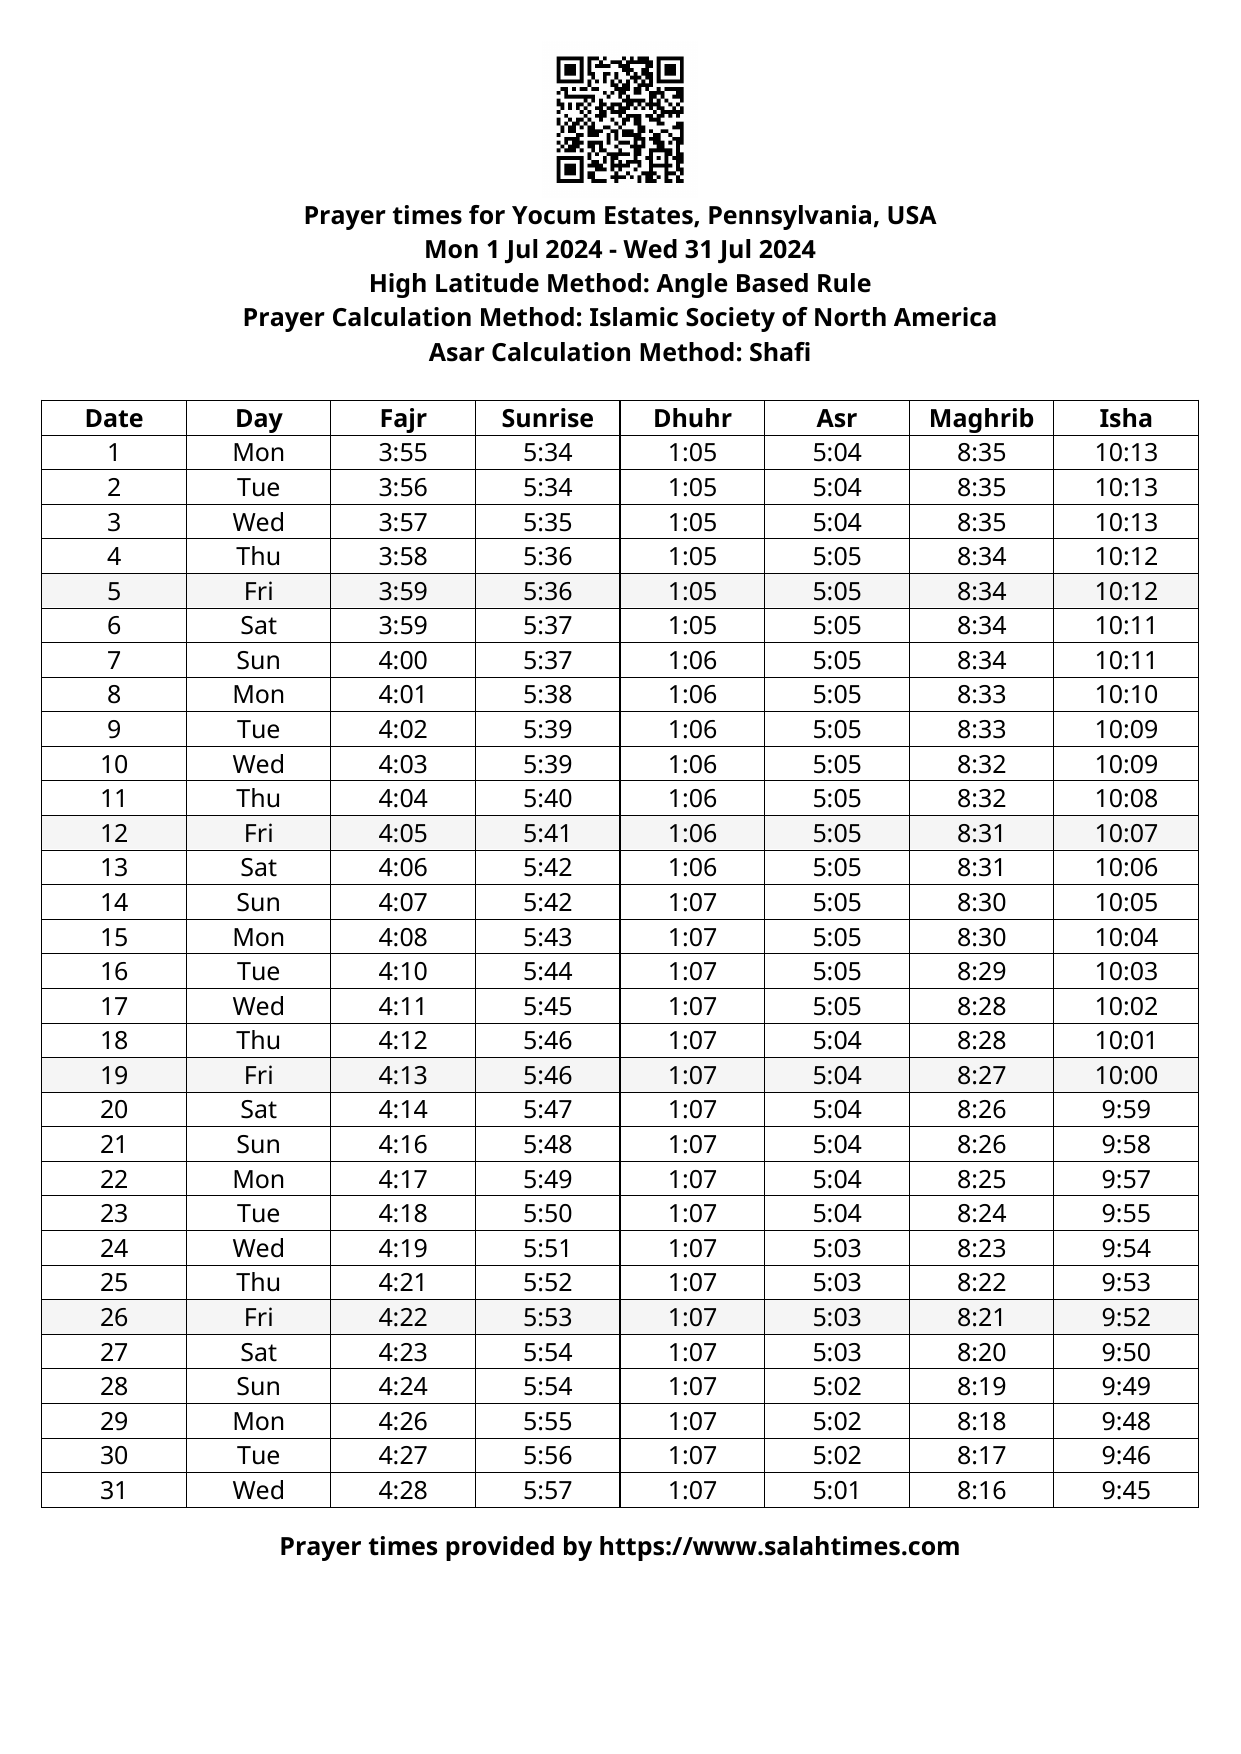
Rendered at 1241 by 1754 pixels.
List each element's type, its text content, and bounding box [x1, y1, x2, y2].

table_cell 5:36 [476, 539, 619, 573]
table_cell 5:39 [476, 712, 619, 746]
table_cell 5:05 [765, 574, 909, 607]
table_cell 5:02 [765, 1369, 909, 1403]
table_cell 5:05 [765, 712, 909, 746]
table_cell Wed [187, 505, 330, 538]
table_cell 1:06 [621, 816, 764, 849]
table_cell 26 [42, 1300, 186, 1334]
table_cell 4:01 [331, 678, 475, 711]
table_cell 4:07 [331, 885, 475, 919]
table_cell Fri [187, 1058, 330, 1092]
table_cell 4:22 [331, 1300, 475, 1334]
table_cell 13 [42, 851, 186, 884]
table_cell 3:55 [331, 436, 475, 469]
table_cell 14 [42, 885, 186, 919]
table_cell 19 [42, 1058, 186, 1092]
table_cell 10 [42, 747, 186, 780]
table_cell Tue [187, 1196, 330, 1230]
table_cell 8:31 [910, 816, 1053, 849]
table_cell 5:05 [765, 747, 909, 780]
table_cell 10:06 [1054, 851, 1198, 884]
table_cell 5:48 [476, 1127, 619, 1161]
table_cell 5:02 [765, 1439, 909, 1472]
table_cell Sun [187, 643, 330, 677]
text Prayer Calculation Method: Islamic Society of North America [42, 300, 1198, 334]
table_cell 3 [42, 505, 186, 538]
table_cell 5:04 [765, 470, 909, 504]
table_cell 10:13 [1054, 436, 1198, 469]
table_cell 5:01 [765, 1473, 909, 1507]
table_cell 5:04 [765, 1024, 909, 1057]
table_cell 8:34 [910, 609, 1053, 642]
table_cell 5:51 [476, 1231, 619, 1264]
table_cell 1:07 [621, 885, 764, 919]
table_cell 8:17 [910, 1439, 1053, 1472]
table_cell 1:07 [621, 1024, 764, 1057]
table_cell Sat [187, 609, 330, 642]
table_cell 10:08 [1054, 781, 1198, 815]
table_cell 9:55 [1054, 1196, 1198, 1230]
table_cell 8:31 [910, 851, 1053, 884]
table_cell Wed [187, 1231, 330, 1264]
table_cell 8:28 [910, 1024, 1053, 1057]
table_cell 5:37 [476, 609, 619, 642]
table_cell 29 [42, 1404, 186, 1437]
table_cell 21 [42, 1127, 186, 1161]
table_cell 5:50 [476, 1196, 619, 1230]
table_cell 5:05 [765, 920, 909, 953]
table_cell 4:24 [331, 1369, 475, 1403]
table_cell 8:35 [910, 436, 1053, 469]
table_cell 5:44 [476, 954, 619, 988]
table_cell Fri [187, 1300, 330, 1334]
table_cell 8:22 [910, 1266, 1053, 1299]
table_cell 7 [42, 643, 186, 677]
table_cell 8:29 [910, 954, 1053, 988]
table_cell 8:26 [910, 1093, 1053, 1126]
table_cell 1:06 [621, 678, 764, 711]
table_cell 5:05 [765, 851, 909, 884]
table_cell 10:10 [1054, 678, 1198, 711]
table_cell 8:35 [910, 470, 1053, 504]
table_cell 5:53 [476, 1300, 619, 1334]
table_cell 4:10 [331, 954, 475, 988]
table_cell 5:37 [476, 643, 619, 677]
table_cell Sun [187, 1127, 330, 1161]
table_cell 9 [42, 712, 186, 746]
table_cell 9:49 [1054, 1369, 1198, 1403]
table_cell Thu [187, 1024, 330, 1057]
table_cell 10:11 [1054, 643, 1198, 677]
table_cell 5:05 [765, 643, 909, 677]
table_cell 5:04 [765, 1162, 909, 1195]
table_cell 10:05 [1054, 885, 1198, 919]
table_cell 5:54 [476, 1335, 619, 1368]
table_cell 5:03 [765, 1335, 909, 1368]
table_header Sunrise [476, 401, 619, 434]
table_cell 5:46 [476, 1058, 619, 1092]
table_cell 4:12 [331, 1024, 475, 1057]
table_cell 1:06 [621, 712, 764, 746]
table_cell 4:28 [331, 1473, 475, 1507]
table_cell 1:05 [621, 574, 764, 607]
table_cell 5:34 [476, 436, 619, 469]
picture [542, 41, 699, 198]
table_header Maghrib [910, 401, 1053, 434]
table_cell 24 [42, 1231, 186, 1264]
table_cell 22 [42, 1162, 186, 1195]
table_cell 1:06 [621, 747, 764, 780]
table_cell 4:21 [331, 1266, 475, 1299]
table_cell 9:50 [1054, 1335, 1198, 1368]
table_cell 9:52 [1054, 1300, 1198, 1334]
table_cell 5:35 [476, 505, 619, 538]
table_cell 11 [42, 781, 186, 815]
table_cell 25 [42, 1266, 186, 1299]
table_cell 8:18 [910, 1404, 1053, 1437]
table_cell Sat [187, 851, 330, 884]
table_cell Tue [187, 1439, 330, 1472]
table_cell 10:03 [1054, 954, 1198, 988]
table_cell 2 [42, 470, 186, 504]
table_cell 1:07 [621, 1196, 764, 1230]
table_cell 1:07 [621, 1058, 764, 1092]
table_cell 4:16 [331, 1127, 475, 1161]
table_cell 1:05 [621, 609, 764, 642]
table_cell 8:34 [910, 643, 1053, 677]
table_cell 5:04 [765, 1058, 909, 1092]
table_cell 5:05 [765, 781, 909, 815]
table_cell Wed [187, 747, 330, 780]
table_header Dhuhr [621, 401, 764, 434]
table_cell 5:02 [765, 1404, 909, 1437]
table_cell 4:11 [331, 989, 475, 1022]
table_cell 5:39 [476, 747, 619, 780]
table_cell 4:26 [331, 1404, 475, 1437]
table_cell 8:32 [910, 781, 1053, 815]
text Mon 1 Jul 2024 - Wed 31 Jul 2024 [42, 232, 1198, 266]
table_cell 1:05 [621, 539, 764, 573]
table_cell 5:45 [476, 989, 619, 1022]
table_cell 5:54 [476, 1369, 619, 1403]
table_cell 1:07 [621, 1439, 764, 1472]
table_cell 4:05 [331, 816, 475, 849]
text Asar Calculation Method: Shafi [42, 334, 1198, 368]
table_cell Fri [187, 816, 330, 849]
table_cell 5:47 [476, 1093, 619, 1126]
table_header Isha [1054, 401, 1198, 434]
table_cell 9:59 [1054, 1093, 1198, 1126]
table_cell 8:27 [910, 1058, 1053, 1092]
table_cell 1:07 [621, 1162, 764, 1195]
table_cell 9:54 [1054, 1231, 1198, 1264]
table_cell 5:03 [765, 1300, 909, 1334]
table_cell 5:05 [765, 609, 909, 642]
table_cell 4:18 [331, 1196, 475, 1230]
table_cell 1:05 [621, 436, 764, 469]
table_cell 8:25 [910, 1162, 1053, 1195]
table_header Date [42, 401, 186, 434]
table_cell Wed [187, 989, 330, 1022]
table_cell 9:48 [1054, 1404, 1198, 1437]
table_cell 5:49 [476, 1162, 619, 1195]
table_cell Fri [187, 574, 330, 607]
table_cell 5:04 [765, 1196, 909, 1230]
table_cell 1:07 [621, 1404, 764, 1437]
table_cell 5:03 [765, 1266, 909, 1299]
table_cell 8:16 [910, 1473, 1053, 1507]
table_cell 5:04 [765, 436, 909, 469]
table_cell 4:02 [331, 712, 475, 746]
table_cell 3:57 [331, 505, 475, 538]
table_cell 5:43 [476, 920, 619, 953]
table_cell 1:07 [621, 954, 764, 988]
table_cell 9:58 [1054, 1127, 1198, 1161]
text Prayer times provided by https://www.salahtimes.com [42, 1528, 1198, 1563]
table_cell 4:23 [331, 1335, 475, 1368]
table_cell Tue [187, 712, 330, 746]
table_cell Thu [187, 539, 330, 573]
table_cell Tue [187, 954, 330, 988]
table_cell 17 [42, 989, 186, 1022]
table_cell 8:35 [910, 505, 1053, 538]
table_cell 1 [42, 436, 186, 469]
table_cell 4:04 [331, 781, 475, 815]
table_cell 1:07 [621, 1093, 764, 1126]
table_cell Thu [187, 781, 330, 815]
table_cell 5:56 [476, 1439, 619, 1472]
table_cell 8:33 [910, 712, 1053, 746]
table_cell 1:07 [621, 989, 764, 1022]
table_cell 8 [42, 678, 186, 711]
table_cell 1:07 [621, 1231, 764, 1264]
table_cell 5:38 [476, 678, 619, 711]
table_cell 10:04 [1054, 920, 1198, 953]
table_cell 1:07 [621, 1335, 764, 1368]
table_cell 5:36 [476, 574, 619, 607]
table_cell 1:06 [621, 851, 764, 884]
table_cell 10:13 [1054, 505, 1198, 538]
table_cell 3:56 [331, 470, 475, 504]
table_cell 5:42 [476, 885, 619, 919]
table_cell 1:06 [621, 781, 764, 815]
table_cell 5:57 [476, 1473, 619, 1507]
table_cell 1:07 [621, 920, 764, 953]
table_cell 10:02 [1054, 989, 1198, 1022]
table_cell 8:19 [910, 1369, 1053, 1403]
table_cell 10:12 [1054, 574, 1198, 607]
table_cell 1:07 [621, 1266, 764, 1299]
table_cell 9:45 [1054, 1473, 1198, 1507]
text High Latitude Method: Angle Based Rule [42, 266, 1198, 300]
table_cell 10:12 [1054, 539, 1198, 573]
table_cell 4:14 [331, 1093, 475, 1126]
table_cell 8:21 [910, 1300, 1053, 1334]
table_cell 9:57 [1054, 1162, 1198, 1195]
table_cell 4:27 [331, 1439, 475, 1472]
table_cell 1:07 [621, 1127, 764, 1161]
table_cell Sun [187, 1369, 330, 1403]
text Prayer times for Yocum Estates, Pennsylvania, USA [42, 198, 1198, 232]
table_cell 3:58 [331, 539, 475, 573]
table_cell 5:05 [765, 885, 909, 919]
table_cell 30 [42, 1439, 186, 1472]
table_cell Mon [187, 678, 330, 711]
table_cell 5 [42, 574, 186, 607]
table_cell 5:40 [476, 781, 619, 815]
table_cell 4:19 [331, 1231, 475, 1264]
table_cell Mon [187, 1162, 330, 1195]
table_cell 5:34 [476, 470, 619, 504]
table_cell 5:41 [476, 816, 619, 849]
table_cell 5:05 [765, 989, 909, 1022]
table_cell 8:33 [910, 678, 1053, 711]
table_cell 20 [42, 1093, 186, 1126]
table_cell 8:30 [910, 920, 1053, 953]
table_cell 1:07 [621, 1369, 764, 1403]
table_cell 4:00 [331, 643, 475, 677]
table_cell 10:07 [1054, 816, 1198, 849]
table_cell 8:32 [910, 747, 1053, 780]
table_cell 10:00 [1054, 1058, 1198, 1092]
table_cell 1:07 [621, 1473, 764, 1507]
table_cell 5:05 [765, 816, 909, 849]
table_cell 10:09 [1054, 712, 1198, 746]
table_header Day [187, 401, 330, 434]
table_cell 5:04 [765, 1127, 909, 1161]
table_cell 5:04 [765, 1093, 909, 1126]
table_cell 6 [42, 609, 186, 642]
table_cell 8:24 [910, 1196, 1053, 1230]
table_cell Mon [187, 920, 330, 953]
table_cell 31 [42, 1473, 186, 1507]
table_cell 8:23 [910, 1231, 1053, 1264]
table_cell Sun [187, 885, 330, 919]
table_cell 8:34 [910, 574, 1053, 607]
table_cell 4:08 [331, 920, 475, 953]
table_cell 28 [42, 1369, 186, 1403]
table_cell 16 [42, 954, 186, 988]
table_cell 10:01 [1054, 1024, 1198, 1057]
table_cell 5:05 [765, 954, 909, 988]
table_cell 4 [42, 539, 186, 573]
table_cell 5:05 [765, 539, 909, 573]
table_cell Tue [187, 470, 330, 504]
table_header Fajr [331, 401, 475, 434]
table_cell 10:09 [1054, 747, 1198, 780]
table_cell 18 [42, 1024, 186, 1057]
table_cell 5:42 [476, 851, 619, 884]
table_cell Wed [187, 1473, 330, 1507]
table_cell 8:34 [910, 539, 1053, 573]
table_cell 5:03 [765, 1231, 909, 1264]
table_cell 15 [42, 920, 186, 953]
table_cell 3:59 [331, 609, 475, 642]
table_cell 8:30 [910, 885, 1053, 919]
table_cell 8:28 [910, 989, 1053, 1022]
table_cell 1:06 [621, 643, 764, 677]
table_cell 27 [42, 1335, 186, 1368]
table_cell 5:05 [765, 678, 909, 711]
table_cell 9:53 [1054, 1266, 1198, 1299]
table_cell Sat [187, 1335, 330, 1368]
table_cell 5:52 [476, 1266, 619, 1299]
table_cell Sat [187, 1093, 330, 1126]
table_cell 10:11 [1054, 609, 1198, 642]
table_cell 1:07 [621, 1300, 764, 1334]
table_cell 8:26 [910, 1127, 1053, 1161]
table_cell 4:17 [331, 1162, 475, 1195]
table_cell 10:13 [1054, 470, 1198, 504]
table_cell 4:13 [331, 1058, 475, 1092]
table_cell 23 [42, 1196, 186, 1230]
table_cell 5:46 [476, 1024, 619, 1057]
table_header Asr [765, 401, 909, 434]
table_cell 4:03 [331, 747, 475, 780]
table_cell 4:06 [331, 851, 475, 884]
table_cell Thu [187, 1266, 330, 1299]
table_cell 3:59 [331, 574, 475, 607]
table_cell 1:05 [621, 470, 764, 504]
table_cell 8:20 [910, 1335, 1053, 1368]
table_cell 5:04 [765, 505, 909, 538]
table_cell 5:55 [476, 1404, 619, 1437]
table_cell Mon [187, 1404, 330, 1437]
table_cell 12 [42, 816, 186, 849]
table_cell 1:05 [621, 505, 764, 538]
table_cell 9:46 [1054, 1439, 1198, 1472]
table_cell Mon [187, 436, 330, 469]
